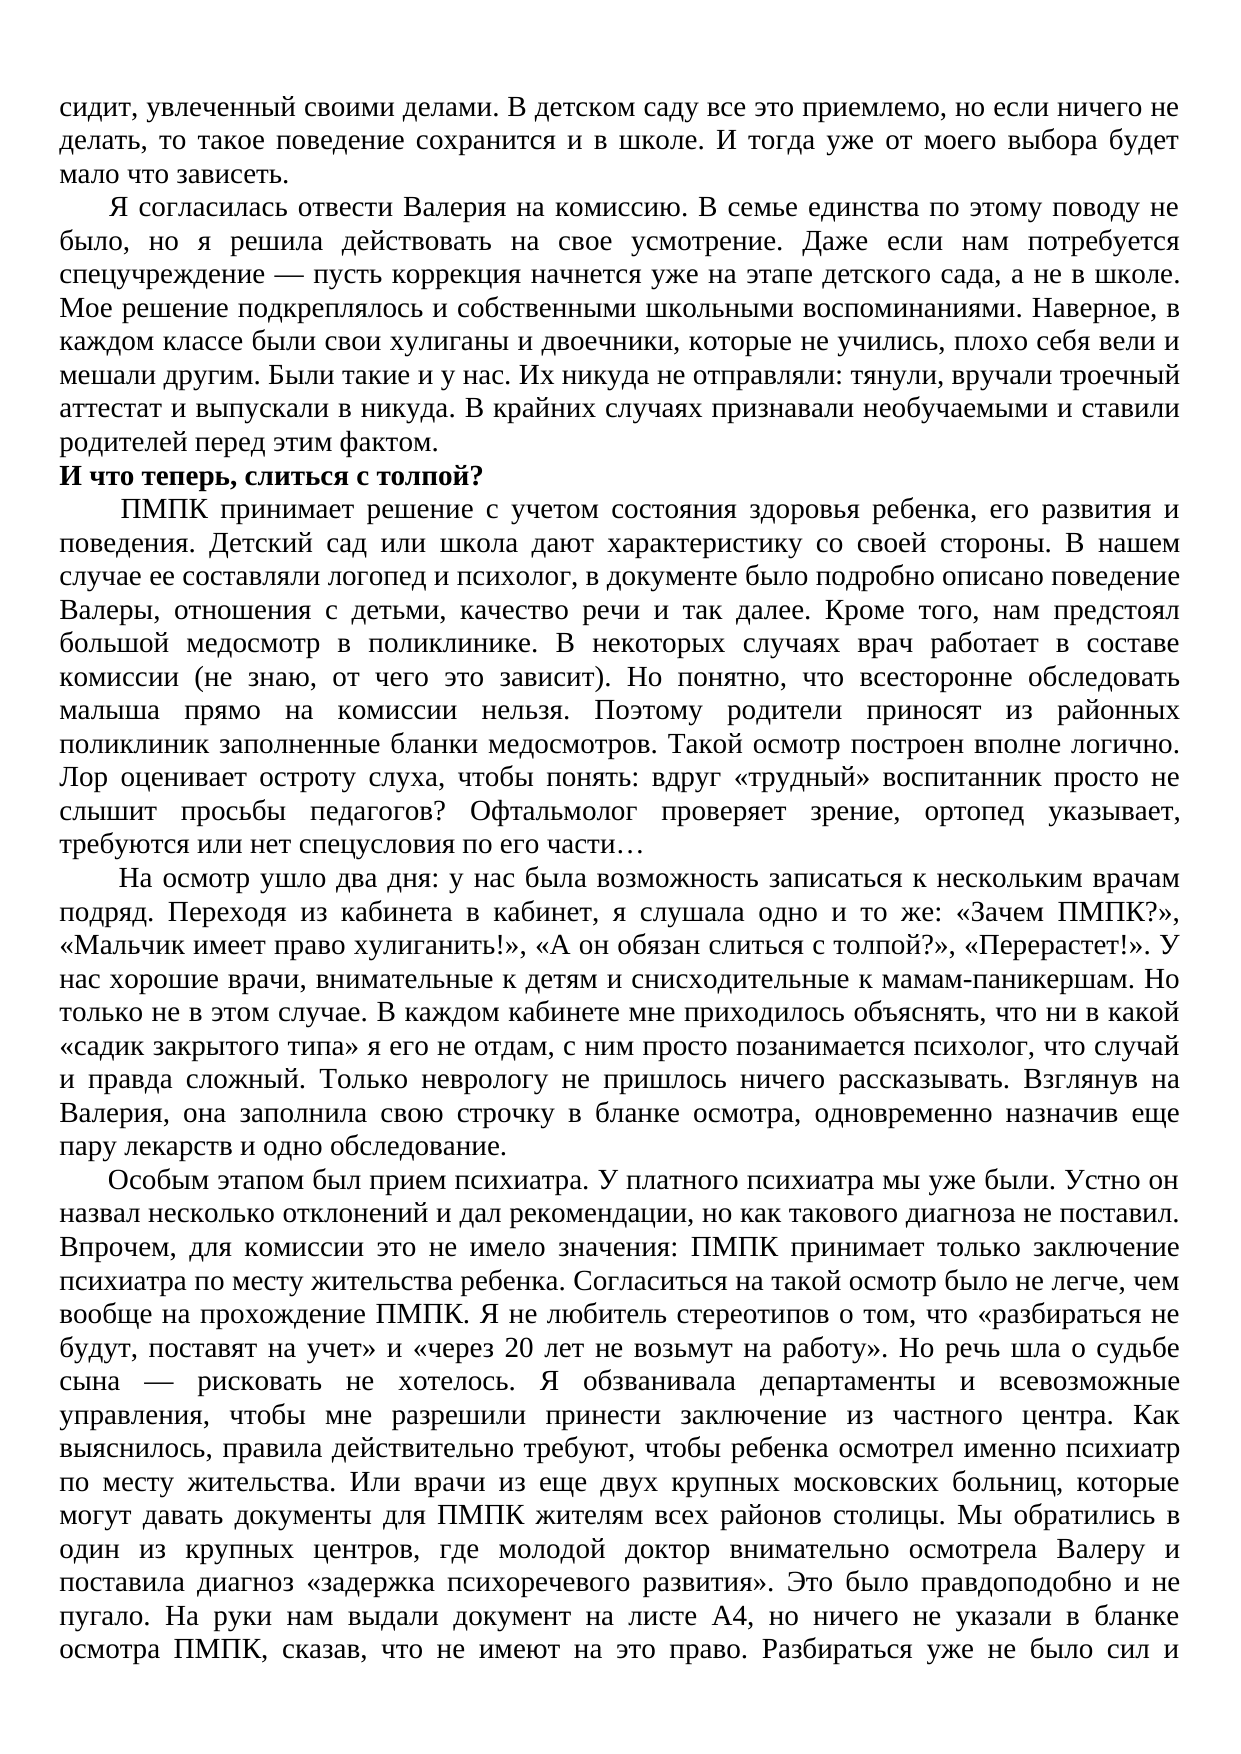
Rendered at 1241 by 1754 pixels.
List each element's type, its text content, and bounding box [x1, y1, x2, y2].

text На осмотр ушло два дня: у нас была возможность записаться к нескольким врачам подряд. Переходя из кабинета в кабинет, я слушала одно и то же: «Зачем ПМПК?», «Мальчик имеет право хулиганить!», «А он обязан слиться с толпой?», «Перерастет!». У нас хорошие врачи, внимательные к детям и снисходительные к мамам-паникершам. Но только не в этом случае. В каждом кабинете мне приходилось объяснять, что ни в какой «садик закрытого типа» я его не отдам, с ним просто позанимается психолог, что случай и правда сложный. Только неврологу не пришлось ничего рассказывать. Взглянув на Валерия, она заполнила свою строчку в бланке осмотра, одновременно назначив еще пару лекарств и одно обследование. [59, 860, 1181, 1162]
text ПМПК принимает решение с учетом состояния здоровья ребенка, его развития и поведения. Детский сад или школа дают характеристику со своей стороны. В нашем случае ее составляли логопед и психолог, в документе было подробно описано поведение Валеры, отношения с детьми, качество речи и так далее. Кроме того, нам предстоял большой медосмотр в поликлинике. В некоторых случаях врач работает в составе комиссии (не знаю, от чего это зависит). Но понятно, что всесторонне обследовать малыша прямо на комиссии нельзя. Поэтому родители приносят из районных поликлиник заполненные бланки медосмотров. Такой осмотр построен вполне логично. Лор оценивает остроту слуха, чтобы понять: вдруг «трудный» воспитанник просто не слышит просьбы педагогов? Офтальмолог проверяет зрение, ортопед указывает, требуются или нет спецусловия по его части… [59, 491, 1181, 860]
subtitle И что теперь, слиться с толпой? [59, 458, 1181, 491]
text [59, 89, 1181, 189]
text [59, 1162, 1181, 1665]
text Я согласилась отвести Валерия на комиссию. В семье единства по этому поводу не было, но я решила действовать на свое усмотрение. Даже если нам потребуется спецучреждение — пусть коррекция начнется уже на этапе детского сада, а не в школе. Мое решение подкреплялось и собственными школьными воспоминаниями. Наверное, в каждом классе были свои хулиганы и двоечники, которые не учились, плохо себя вели и мешали другим. Были такие и у нас. Их никуда не отправляли: тянули, вручали троечный аттестат и выпускали в никуда. В крайних случаях признавали необучаемыми и ставили родителей перед этим фактом. [59, 189, 1181, 458]
